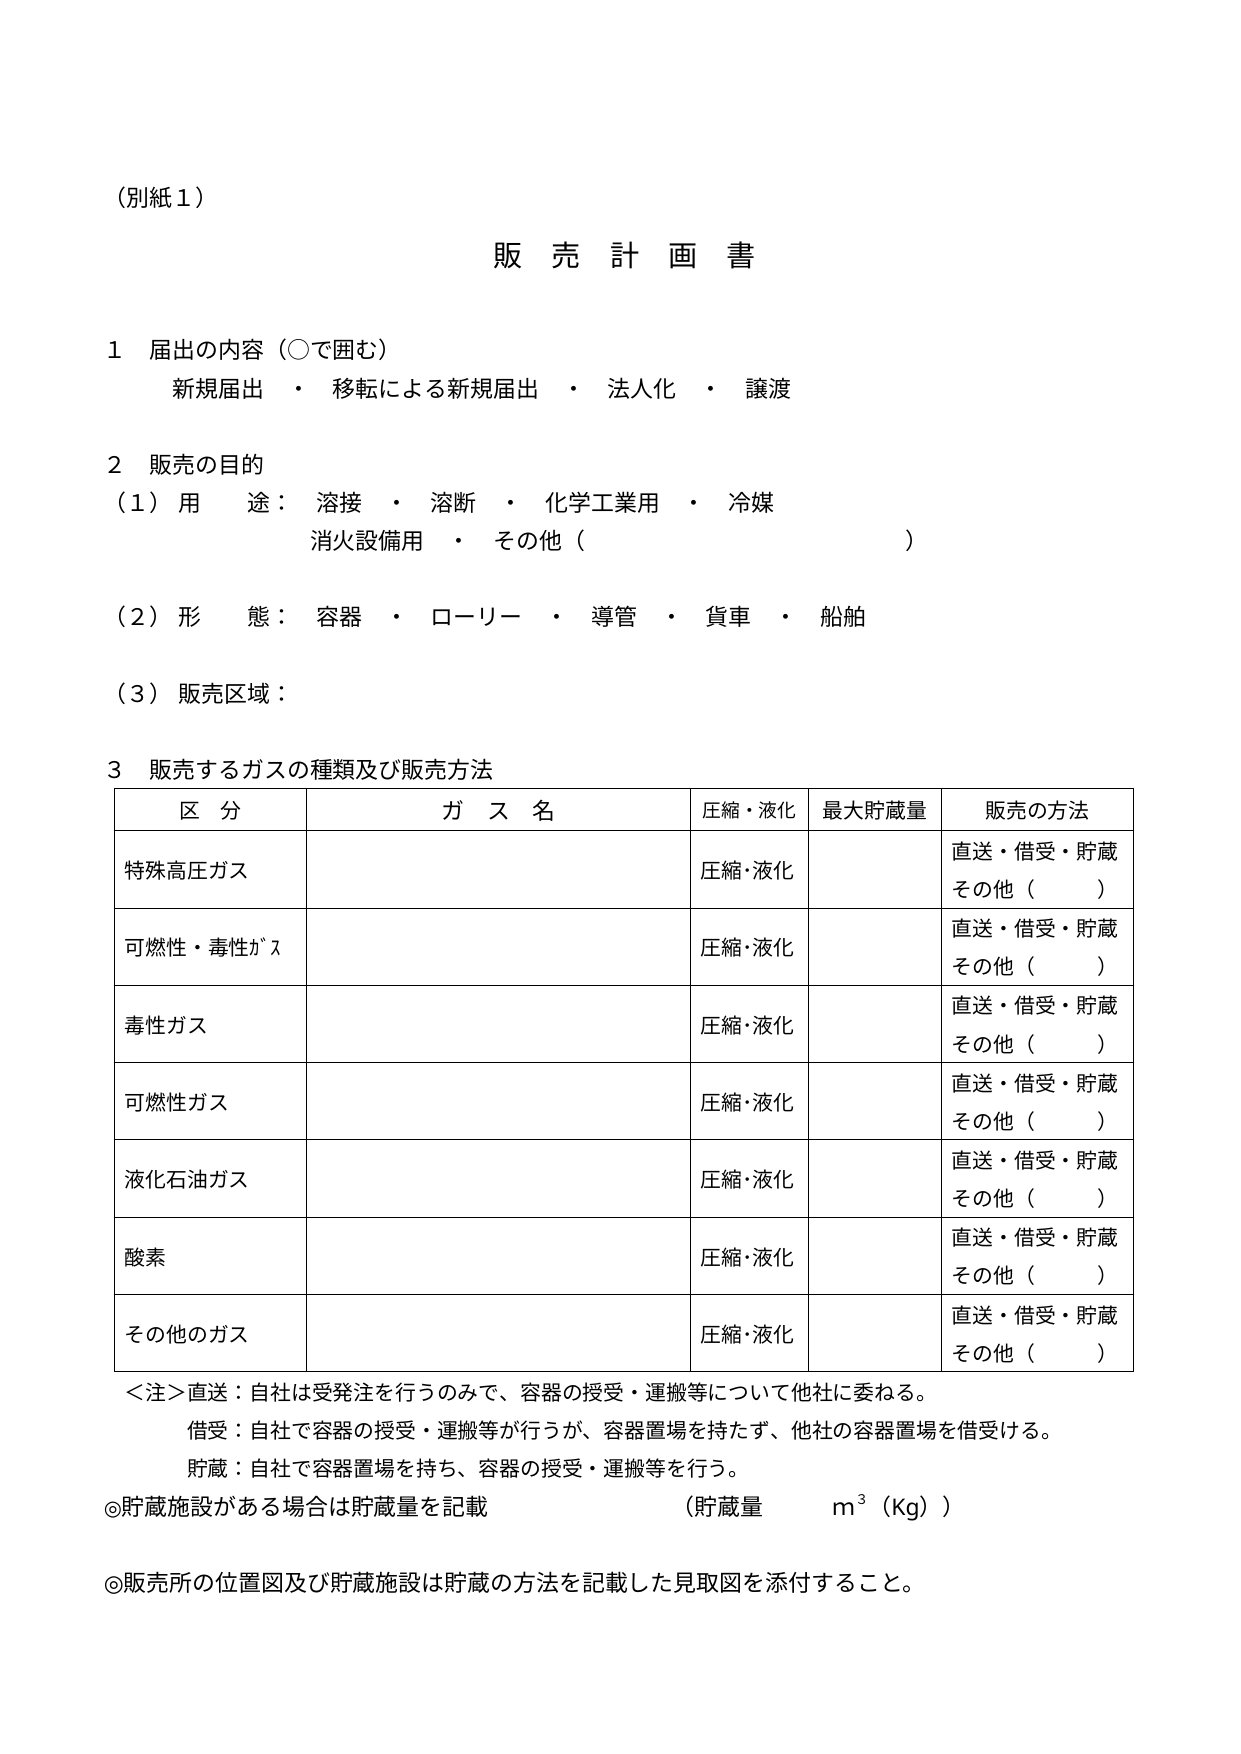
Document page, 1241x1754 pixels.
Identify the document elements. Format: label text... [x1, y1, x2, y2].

table_cell [307, 986, 690, 1062]
table_cell [809, 986, 941, 1062]
table_cell 圧縮･液化 [691, 831, 808, 907]
table_cell 圧縮･液化 [691, 1295, 808, 1371]
table_cell 酸素 [115, 1218, 306, 1294]
table_cell 圧縮･液化 [691, 1218, 808, 1294]
table_cell 毒性ガス [115, 986, 306, 1062]
table_header 最大貯蔵量 [809, 789, 941, 830]
text ２ 販売の目的 [103, 444, 1146, 482]
table_cell [307, 1218, 690, 1294]
table_cell 特殊高圧ガス [115, 831, 306, 907]
text 貯蔵：自社で容器置場を持ち、容器の授受・運搬等を行う。 [103, 1448, 1146, 1487]
table_cell 圧縮･液化 [691, 1140, 808, 1217]
table_cell 直送・借受・貯蔵 その他（ ） [942, 986, 1133, 1062]
table_cell [809, 1295, 941, 1371]
text ＜注＞直送：自社は受発注を行うのみで、容器の授受・運搬等について他社に委ねる。 [103, 1372, 1146, 1410]
table_cell 圧縮･液化 [691, 909, 808, 985]
table_cell 液化石油ガス [115, 1140, 306, 1217]
table_cell 直送・借受・貯蔵 その他（ ） [942, 1140, 1133, 1217]
table_cell [307, 909, 690, 985]
table_cell 直送・借受・貯蔵 その他（ ） [942, 1063, 1133, 1139]
table_cell [307, 1295, 690, 1371]
list 形 態： 容器 ・ ローリー ・ 導管 ・ 貨車 ・ 船舶 [103, 597, 1146, 635]
table_header ガ ス 名 [307, 789, 690, 830]
table_cell [307, 831, 690, 907]
list 用 途： 溶接 ・ 溶断 ・ 化学工業用 ・ 冷媒 [103, 482, 1146, 521]
text 借受：自社で容器の授受・運搬等が行うが、容器置場を持たず、他社の容器置場を借受ける。 [103, 1410, 1146, 1448]
list 販売区域： [103, 673, 1146, 711]
text 消火設備用 ・ その他（ ） [103, 521, 1146, 559]
text ◎販売所の位置図及び貯蔵施設は貯蔵の方法を記載した見取図を添付すること。 [103, 1563, 1146, 1601]
table_cell 圧縮･液化 [691, 986, 808, 1062]
table_cell 可燃性ガス [115, 1063, 306, 1139]
table_cell [809, 1140, 941, 1217]
table_header 販売の方法 [942, 789, 1133, 830]
text １ 届出の内容（○で囲む） [103, 330, 1146, 368]
text ３ 販売するガスの種類及び販売方法 [103, 749, 1146, 787]
table_cell 直送・借受・貯蔵 その他（ ） [942, 831, 1133, 907]
table_cell 直送・借受・貯蔵 その他（ ） [942, 1218, 1133, 1294]
text 販 売 計 画 書 [103, 216, 1146, 292]
table_cell [809, 831, 941, 907]
table_header 区 分 [115, 789, 306, 830]
table_cell 直送・借受・貯蔵 その他（ ） [942, 909, 1133, 985]
table_cell 可燃性・毒性ｶﾞｽ [115, 909, 306, 985]
table_cell その他のガス [115, 1295, 306, 1371]
text ◎貯蔵施設がある場合は貯蔵量を記載 （貯蔵量 ｍ３（Kg）） [103, 1487, 1146, 1525]
table_cell [809, 909, 941, 985]
table_cell 圧縮･液化 [691, 1063, 808, 1139]
table_cell 直送・借受・貯蔵 その他（ ） [942, 1295, 1133, 1371]
table_cell [307, 1063, 690, 1139]
table_header 圧縮・液化 [691, 789, 808, 830]
text 新規届出 ・ 移転による新規届出 ・ 法人化 ・ 譲渡 [103, 368, 1146, 406]
table_cell [307, 1140, 690, 1217]
table_cell [809, 1218, 941, 1294]
text （別紙１） [103, 177, 1146, 216]
table_cell [809, 1063, 941, 1139]
